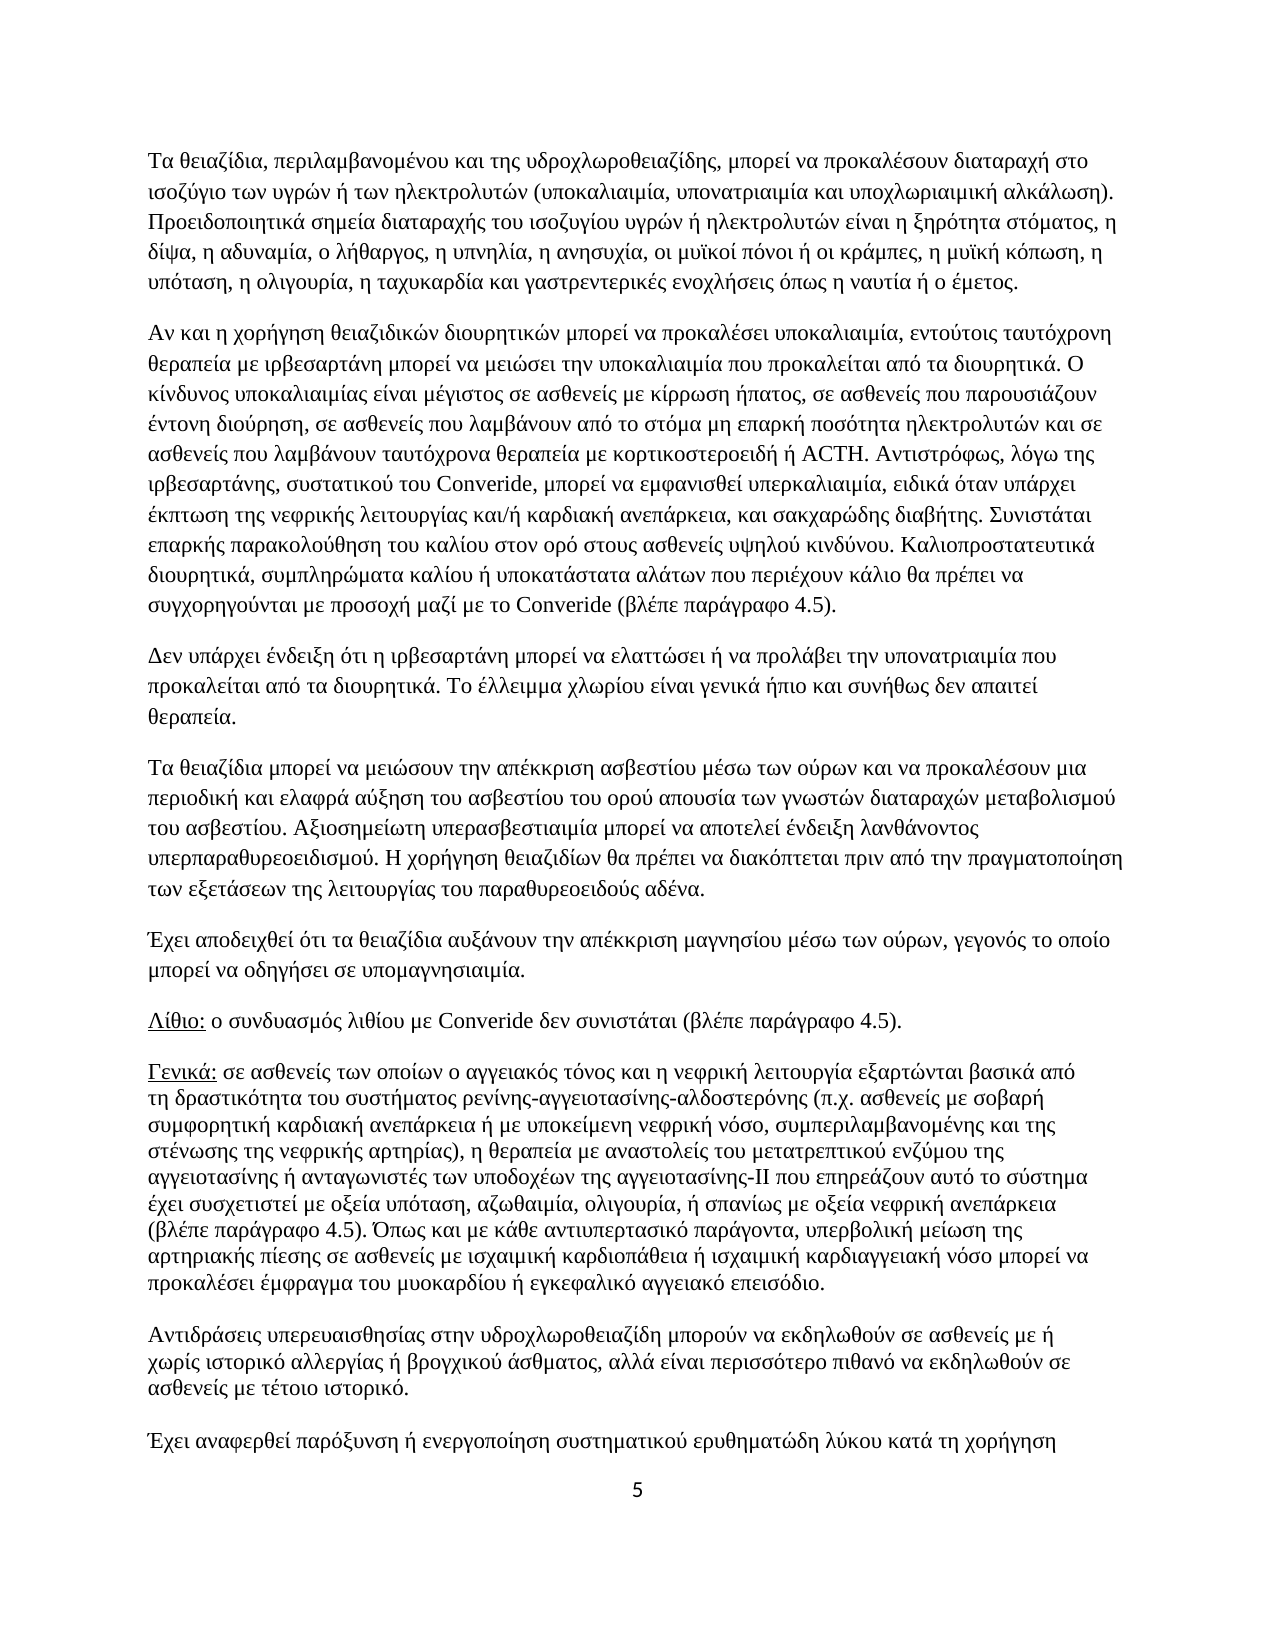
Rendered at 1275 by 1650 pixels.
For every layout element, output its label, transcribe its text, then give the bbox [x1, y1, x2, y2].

text Λίθιο: ο συνδυασμός λιθίου με Converide δεν συνιστάται (βλέπε παράγραφο 4.5). [148, 1007, 1127, 1033]
text Δεν υπάρχει ένδειξη ότι η ιρβεσαρτάνη μπορεί να ελαττώσει ή να προλάβει την υπονατριαιμία που προκαλείται από τα διουρητικά. Το έλλειμμα χλωρίου είναι γενικά ήπιο και συνήθως δεν απαιτεί θεραπεία. [148, 642, 1127, 729]
text Αντιδράσεις υπερευαισθησίας στην υδροχλωροθειαζίδη μπορούν να εκδηλωθούν σε ασθενείς με ή [148, 1322, 1127, 1348]
text (βλέπε παράγραφο 4.5). Όπως και με κάθε αντιυπερτασικό παράγοντα, υπερβολική μείωση της [148, 1216, 1127, 1242]
text προκαλέσει έμφραγμα του μυοκαρδίου ή εγκεφαλικό αγγειακό επεισόδιο. [148, 1269, 1127, 1295]
text συμφορητική καρδιακή ανεπάρκεια ή με υποκείμενη νεφρική νόσο, συμπεριλαμβανομένης και της [148, 1111, 1127, 1137]
text ασθενείς με τέτοιο ιστορικό. [148, 1374, 1127, 1401]
text αρτηριακής πίεσης σε ασθενείς με ισχαιμική καρδιοπάθεια ή ισχαιμική καρδιαγγειακή νόσο μπορεί να [148, 1242, 1127, 1269]
text Έχει αποδειχθεί ότι τα θειαζίδια αυξάνουν την απέκκριση μαγνησίου μέσω των ούρων, γεγονός το οποίο μπορεί να οδηγήσει σε υπομαγνησιαιμία. [148, 926, 1127, 982]
text έχει συσχετιστεί με οξεία υπόταση, αζωθαιμία, ολιγουρία, ή σπανίως με οξεία νεφρική ανεπάρκεια [148, 1190, 1127, 1216]
text Γενικά: σε ασθενείς των οποίων ο αγγειακός τόνος και η νεφρική λειτουργία εξαρτώνται βασικά από [148, 1058, 1127, 1084]
text Αν και η χορήγηση θειαζιδικών διουρητικών μπορεί να προκαλέσει υποκαλιαιμία, εντούτοις ταυτόχρονη θεραπεία με ιρβεσαρτάνη μπορεί να μειώσει την υποκαλιαιμία που προκαλείται από τα διουρητικά. Ο κίνδυνος υποκαλιαιμίας είναι μέγιστος σε ασθενείς με κίρρωση ήπατος, σε ασθενείς που παρουσιάζουν έντονη διούρηση, σε ασθενείς που λαμβάνουν από το στόμα μη επαρκή ποσότητα ηλεκτρολυτών και σε ασθενείς που λαμβάνουν ταυτόχρονα θεραπεία με κορτικοστεροειδή ή ACTH. Αντιστρόφως, λόγω της ιρβεσαρτάνης, συστατικού του Converide, μπορεί να εμφανισθεί υπερκαλιαιμία, ειδικά όταν υπάρχει έκπτωση της νεφρικής λειτουργίας και/ή καρδιακή ανεπάρκεια, και σακχαρώδης διαβήτης. Συνιστάται επαρκής παρακολούθηση του καλίου στον ορό στους ασθενείς υψηλού κινδύνου. Καλιοπροστατευτικά διουρητικά, συμπληρώματα καλίου ή υποκατάστατα αλάτων που περιέχουν κάλιο θα πρέπει να συγχορηγούνται με προσοχή μαζί με το Converide (βλέπε παράγραφο 4.5). [148, 319, 1127, 618]
text τη δραστικότητα του συστήματος ρενίνης-αγγειοτασίνης-αλδοστερόνης (π.χ. ασθενείς με σοβαρή [148, 1084, 1127, 1111]
text στένωσης της νεφρικής αρτηρίας), η θεραπεία με αναστολείς του μετατρεπτικού ενζύμου της [148, 1137, 1127, 1163]
text Τα θειαζίδια μπορεί να μειώσουν την απέκκριση ασβεστίου μέσω των ούρων και να προκαλέσουν μια περιοδική και ελαφρά αύξηση του ασβεστίου του ορού απουσία των γνωστών διαταραχών μεταβολισμού του ασβεστίου. Αξιοσημείωτη υπερασβεστιαιμία μπορεί να αποτελεί ένδειξη λανθάνοντος υπερπαραθυρεοειδισμού. Η χορήγηση θειαζιδίων θα πρέπει να διακόπτεται πριν από την πραγματοποίηση των εξετάσεων της λειτουργίας του παραθυρεοειδούς αδένα. [148, 754, 1127, 901]
text αγγειοτασίνης ή ανταγωνιστές των υποδοχέων της αγγειοτασίνης-ΙΙ που επηρεάζουν αυτό το σύστημα [148, 1163, 1127, 1190]
text Τα θειαζίδια, περιλαμβανομένου και της υδροχλωροθειαζίδης, μπορεί να προκαλέσουν διαταραχή στο ισοζύγιο των υγρών ή των ηλεκτρολυτών (υποκαλιαιμία, υπονατριαιμία και υποχλωριαιμική αλκάλωση). Προειδοποιητικά σημεία διαταραχής του ισοζυγίου υγρών ή ηλεκτρολυτών είναι η ξηρότητα στόματος, η δίψα, η αδυναμία, ο λήθαργος, η υπνηλία, η ανησυχία, οι μυϊκοί πόνοι ή οι κράμπες, η μυϊκή κόπωση, η υπόταση, η ολιγουρία, η ταχυκαρδία και γαστρεντερικές ενοχλήσεις όπως η ναυτία ή ο έμετος. [148, 148, 1127, 295]
text χωρίς ιστορικό αλλεργίας ή βρογχικού άσθματος, αλλά είναι περισσότερο πιθανό να εκδηλωθούν σε [148, 1348, 1127, 1374]
text Έχει αναφερθεί παρόξυνση ή ενεργοποίηση συστηματικού ερυθηματώδη λύκου κατά τη χορήγηση [148, 1427, 1127, 1453]
